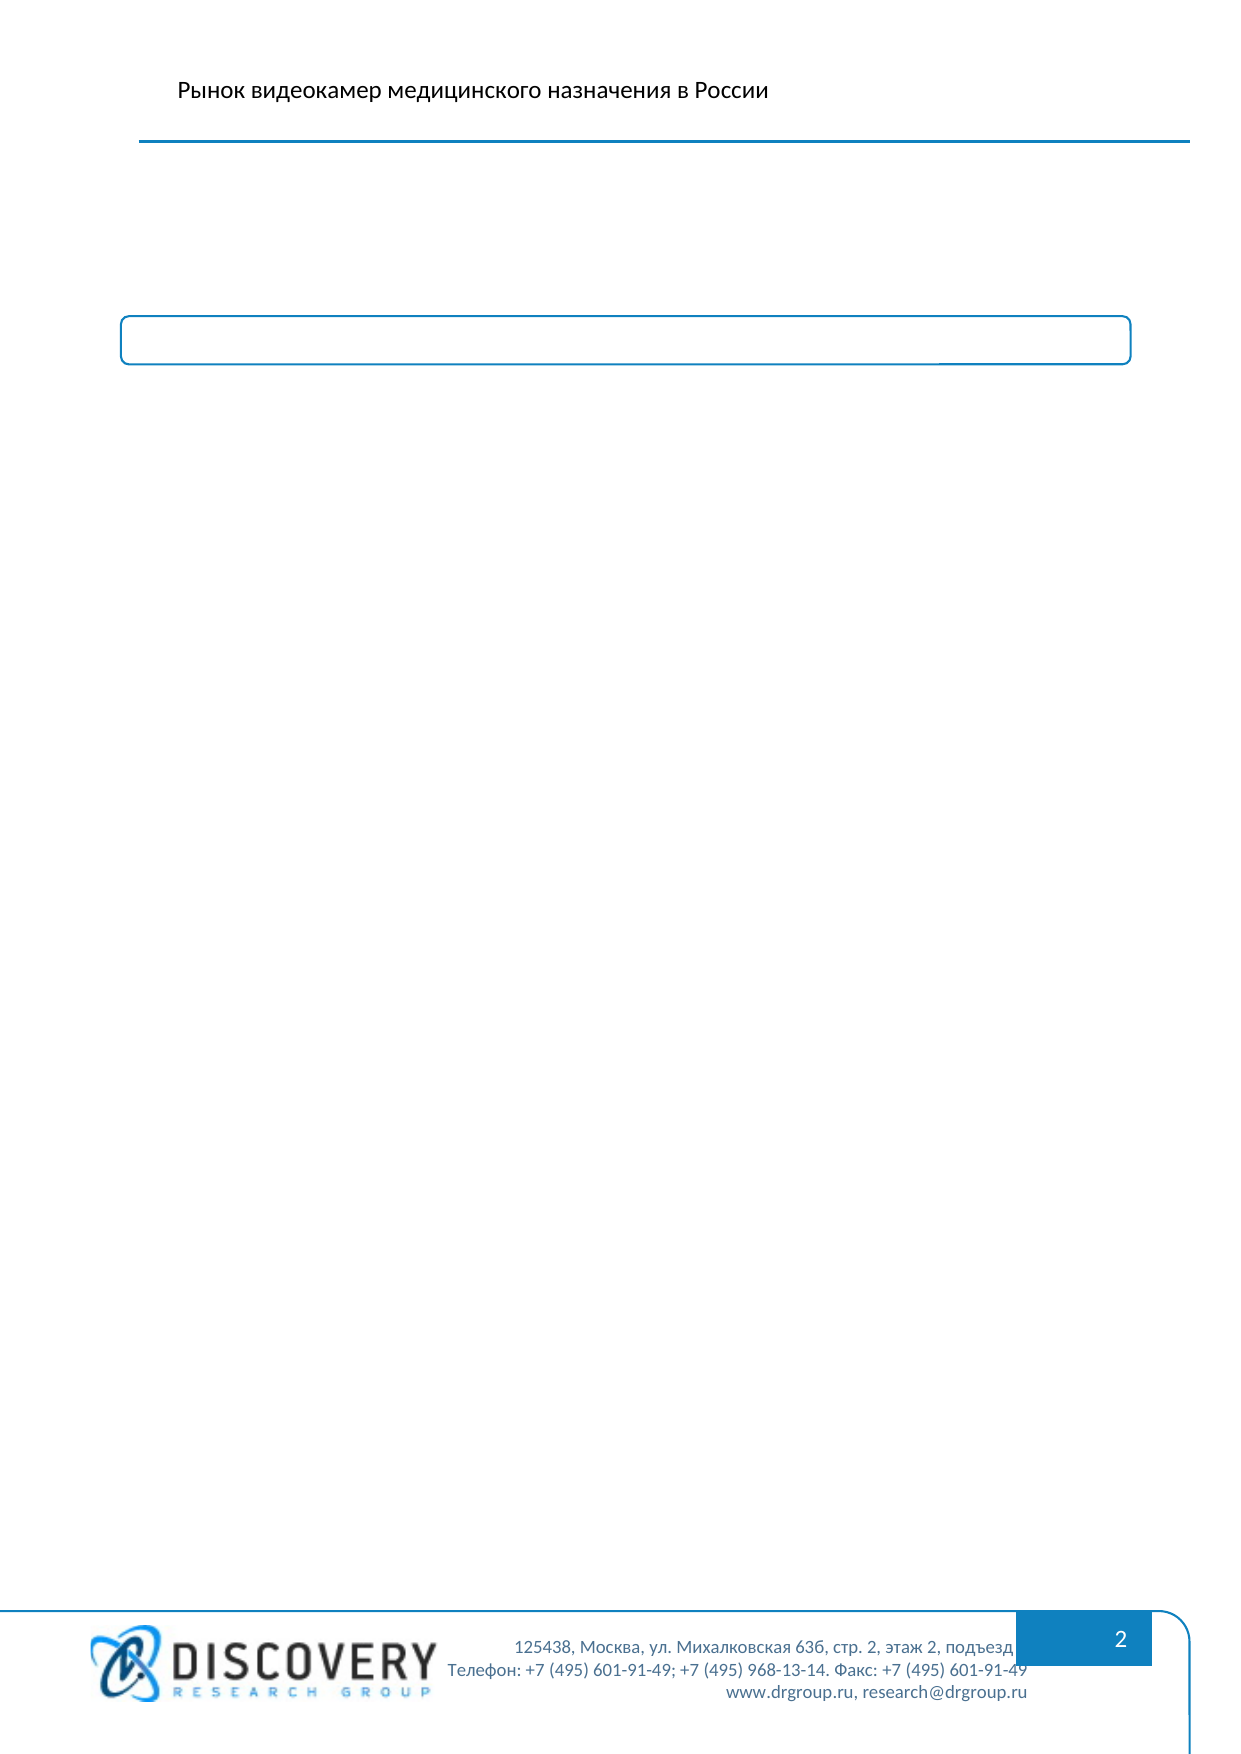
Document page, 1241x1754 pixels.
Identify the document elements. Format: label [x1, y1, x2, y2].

picture [90, 1625, 438, 1702]
